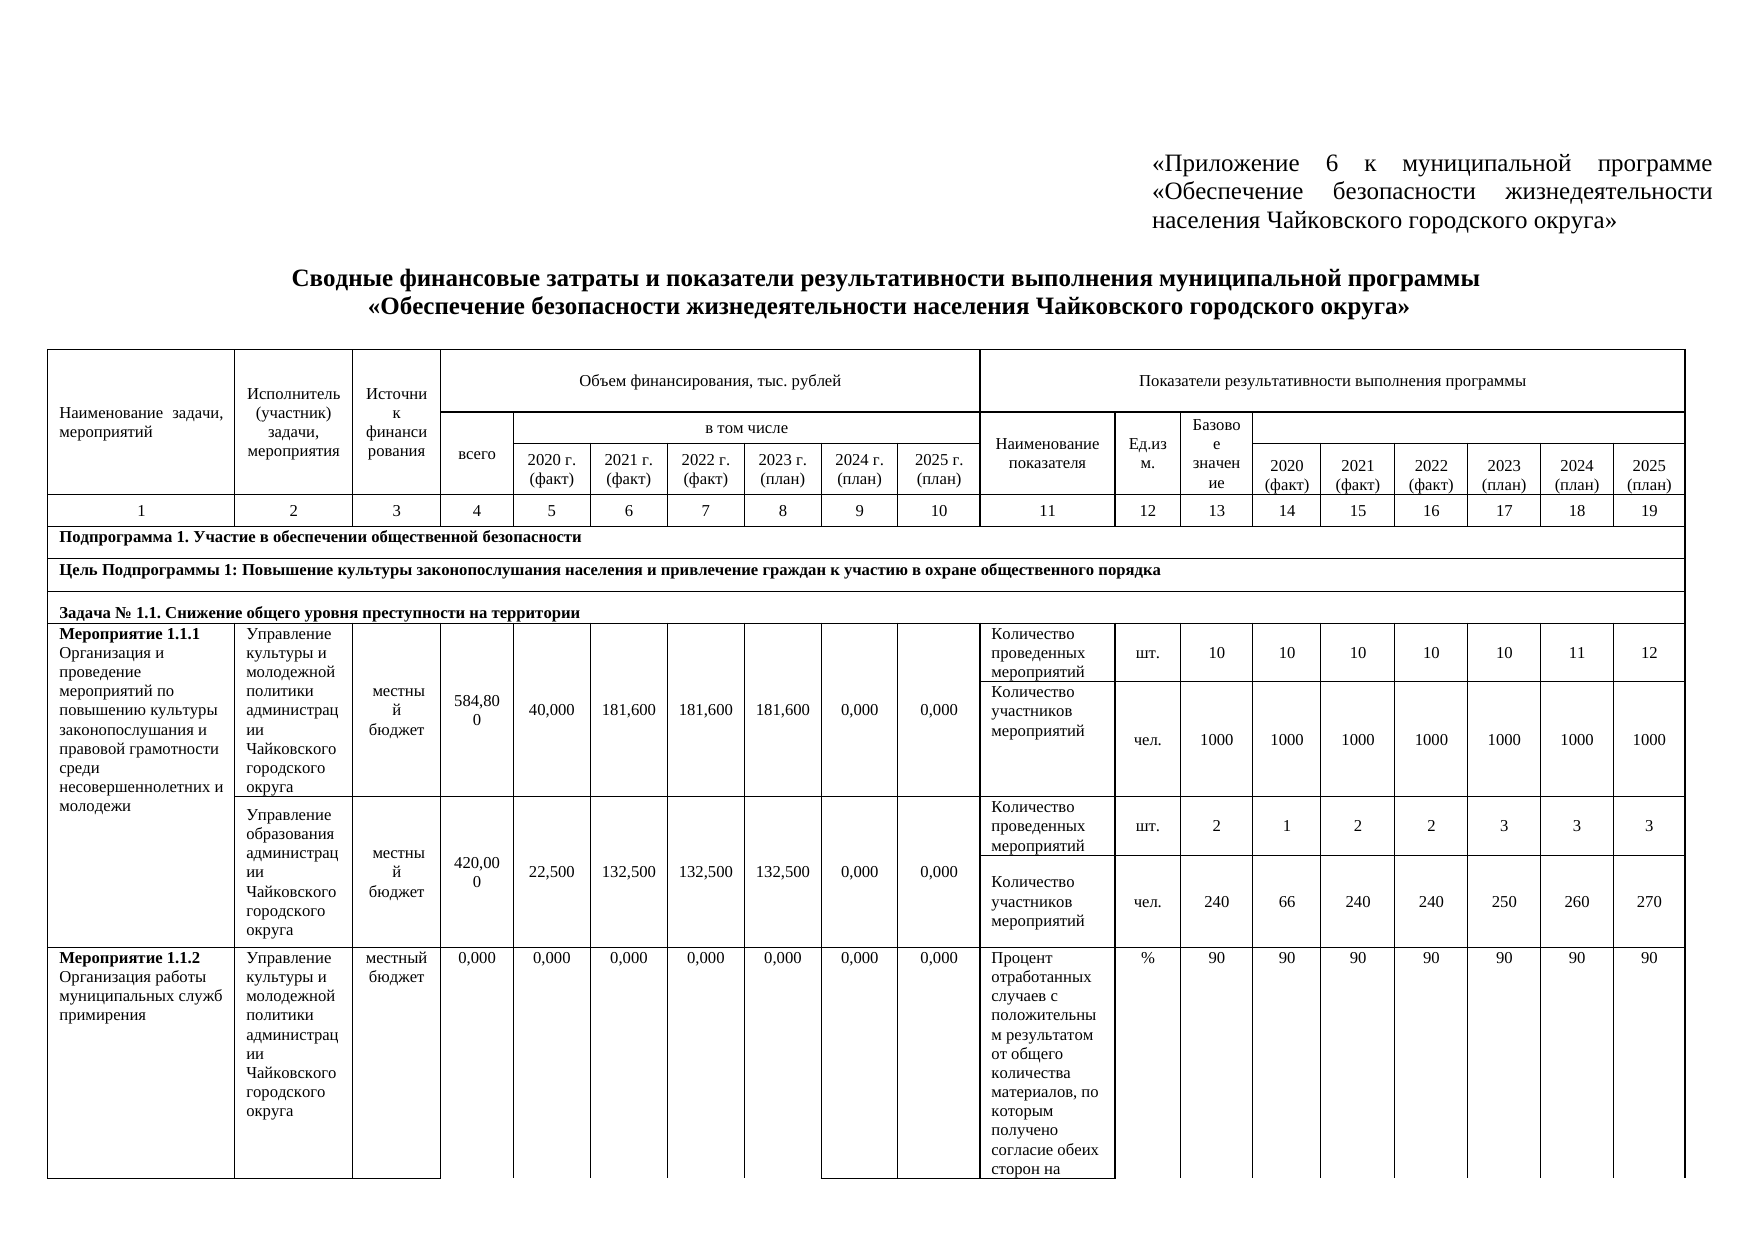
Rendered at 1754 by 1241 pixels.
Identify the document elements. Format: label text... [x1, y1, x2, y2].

table_cell 90 [1614, 948, 1684, 1178]
table_cell в том числе [514, 413, 979, 443]
table_cell [1253, 413, 1684, 443]
table_cell 1000 [1614, 682, 1684, 796]
table_cell 181,600 [668, 624, 744, 796]
table_cell 2022 г. (факт) [668, 444, 744, 494]
table_cell 3 [1541, 797, 1613, 854]
table_cell 260 [1541, 856, 1613, 947]
table_cell шт. [1116, 797, 1180, 854]
table_header Показатели результативности выполнения программы [981, 350, 1684, 411]
table_cell 0,000 [898, 948, 979, 1178]
table_cell 1000 [1321, 682, 1394, 796]
table_cell Подпрограмма 1. Участие в обеспечении общественной безопасности [48, 527, 1684, 558]
table_cell 7 [668, 495, 744, 526]
table_cell 0,000 [745, 948, 821, 1178]
table_cell 2020 (факт) [1253, 444, 1320, 494]
table_cell 11 [981, 495, 1114, 526]
table_cell 66 [1253, 856, 1320, 947]
table_cell 14 [1253, 495, 1320, 526]
table_cell 240 [1181, 856, 1252, 947]
table_cell 3 [1614, 797, 1684, 854]
table_cell 2024 г. (план) [822, 444, 897, 494]
table_cell 240 [1321, 856, 1394, 947]
table_cell Базовое значение [1181, 413, 1252, 494]
table_cell Количество участников мероприятий [981, 682, 1114, 796]
table_cell 584,800 [441, 624, 513, 796]
table_cell 4 [441, 495, 513, 526]
table_header Исполнитель (участник) задачи, мероприятия [235, 350, 352, 494]
table_cell 2025 г. (план) [898, 444, 979, 494]
table_cell местный бюджет [353, 948, 440, 1178]
table_cell 15 [1321, 495, 1394, 526]
table_cell 9 [822, 495, 897, 526]
table_cell 3 [353, 495, 440, 526]
table_cell 2020 г. (факт) [514, 444, 590, 494]
table_cell Количество проведенных мероприятий [981, 797, 1114, 854]
table_cell 10 [1321, 624, 1394, 681]
table_cell 2 [1321, 797, 1394, 854]
table_cell местный бюджет [353, 624, 440, 796]
table_cell 6 [591, 495, 667, 526]
table_cell 12 [1614, 624, 1684, 681]
table_cell 2 [235, 495, 352, 526]
table_cell Управление образования администрации Чайковского городского округа [235, 797, 352, 947]
table_cell 0,000 [822, 797, 897, 947]
table_cell 0,000 [898, 624, 979, 796]
table_cell 0,000 [898, 797, 979, 947]
table_cell 90 [1321, 948, 1394, 1178]
table_cell 2024 (план) [1541, 444, 1613, 494]
table_cell 3 [1468, 797, 1540, 854]
table_cell 181,600 [745, 624, 821, 796]
table_cell 0,000 [441, 948, 513, 1178]
table_cell 2 [1395, 797, 1467, 854]
table_cell 2021 (факт) [1321, 444, 1394, 494]
table_cell 8 [745, 495, 821, 526]
table_cell Управление культуры и молодежной политики администрации Чайковского городского округа [235, 948, 352, 1178]
table_cell 1000 [1541, 682, 1613, 796]
table_cell 181,600 [591, 624, 667, 796]
table_cell 10 [898, 495, 979, 526]
table_header Источник финансирования [353, 350, 440, 494]
table_cell 240 [1395, 856, 1467, 947]
table_cell 2023 г. (план) [745, 444, 821, 494]
table_cell 2022 (факт) [1395, 444, 1467, 494]
table_cell 1 [1253, 797, 1320, 854]
table_cell 19 [1614, 495, 1684, 526]
table_cell 12 [1116, 495, 1180, 526]
table_cell Мероприятие 1.1.2 Организация работы муниципальных служб примирения [48, 948, 234, 1178]
table_cell 10 [1468, 624, 1540, 681]
table_cell Ед.изм. [1116, 413, 1180, 494]
table_cell 10 [1253, 624, 1320, 681]
table_cell 250 [1468, 856, 1540, 947]
table_cell 90 [1181, 948, 1252, 1178]
table_cell 420,000 [441, 797, 513, 947]
table_cell 90 [1541, 948, 1613, 1178]
table_cell 90 [1395, 948, 1467, 1178]
text «Обеспечение безопасности жизнедеятельности населения Чайковского городского округа» [59, 291, 1713, 320]
table_cell 40,000 [514, 624, 590, 796]
table_cell 132,500 [745, 797, 821, 947]
table_cell 1000 [1181, 682, 1252, 796]
table_cell 5 [514, 495, 590, 526]
table_cell Наименование показателя [981, 413, 1114, 494]
table_cell 17 [1468, 495, 1540, 526]
table_header Наименование задачи, мероприятий [48, 350, 234, 494]
table_cell 2 [1181, 797, 1252, 854]
table_cell 13 [1181, 495, 1252, 526]
table_cell 1000 [1253, 682, 1320, 796]
table_cell Задача № 1.1. Снижение общего уровня преступности на территории [48, 592, 1684, 622]
table_cell 90 [1468, 948, 1540, 1178]
text «Приложение 6 к муниципальной программе «Обеспечение безопасности жизнедеятельности населения Чайковского городского округа» [1152, 148, 1713, 234]
table_cell 90 [1253, 948, 1320, 1178]
table_cell 0,000 [514, 948, 590, 1178]
table_cell Мероприятие 1.1.1 Организация и проведение мероприятий по повышению культуры законопослушания и правовой грамотности среди несовершеннолетних и молодежи [48, 624, 234, 947]
table_cell 2025 (план) [1614, 444, 1684, 494]
table_cell 22,500 [514, 797, 590, 947]
table_cell 18 [1541, 495, 1613, 526]
table_cell 270 [1614, 856, 1684, 947]
table_cell % [1116, 948, 1180, 1178]
table_cell 1000 [1468, 682, 1540, 796]
table_cell Количество проведенных мероприятий [981, 624, 1114, 681]
table_cell 132,500 [591, 797, 667, 947]
table_cell Количество участников мероприятий [981, 856, 1114, 947]
table_cell Цель Подпрограммы 1: Повышение культуры законопослушания населения и привлечение граждан к участию в охране общественного порядка [48, 559, 1684, 591]
table_cell 2021 г. (факт) [591, 444, 667, 494]
table_cell Процент отработанных случаев с положительным результатом от общего количества материалов, по которым получено согласие обеих сторон на проведение восстановительных процедур. [981, 948, 1114, 1178]
table_cell чел. [1116, 856, 1180, 947]
table_cell 0,000 [822, 948, 897, 1178]
table_cell 0,000 [668, 948, 744, 1178]
table_cell чел. [1116, 682, 1180, 796]
table_cell 0,000 [822, 624, 897, 796]
table_header Объем финансирования, тыс. рублей [441, 350, 979, 411]
text Сводные финансовые затраты и показатели результативности выполнения муниципальной программы [59, 263, 1713, 291]
table_cell 1 [48, 495, 234, 526]
table_cell шт. [1116, 624, 1180, 681]
table_cell Управление культуры и молодежной политики администрации Чайковского городского округа [235, 624, 352, 796]
table_cell местный бюджет [353, 797, 440, 947]
table_cell 10 [1395, 624, 1467, 681]
table_cell 2023 (план) [1468, 444, 1540, 494]
table_cell 132,500 [668, 797, 744, 947]
table_cell всего [441, 413, 513, 494]
table_cell 10 [1181, 624, 1252, 681]
table_cell 16 [1395, 495, 1467, 526]
table_cell 11 [1541, 624, 1613, 681]
table_cell 0,000 [591, 948, 667, 1178]
table_cell 1000 [1395, 682, 1467, 796]
